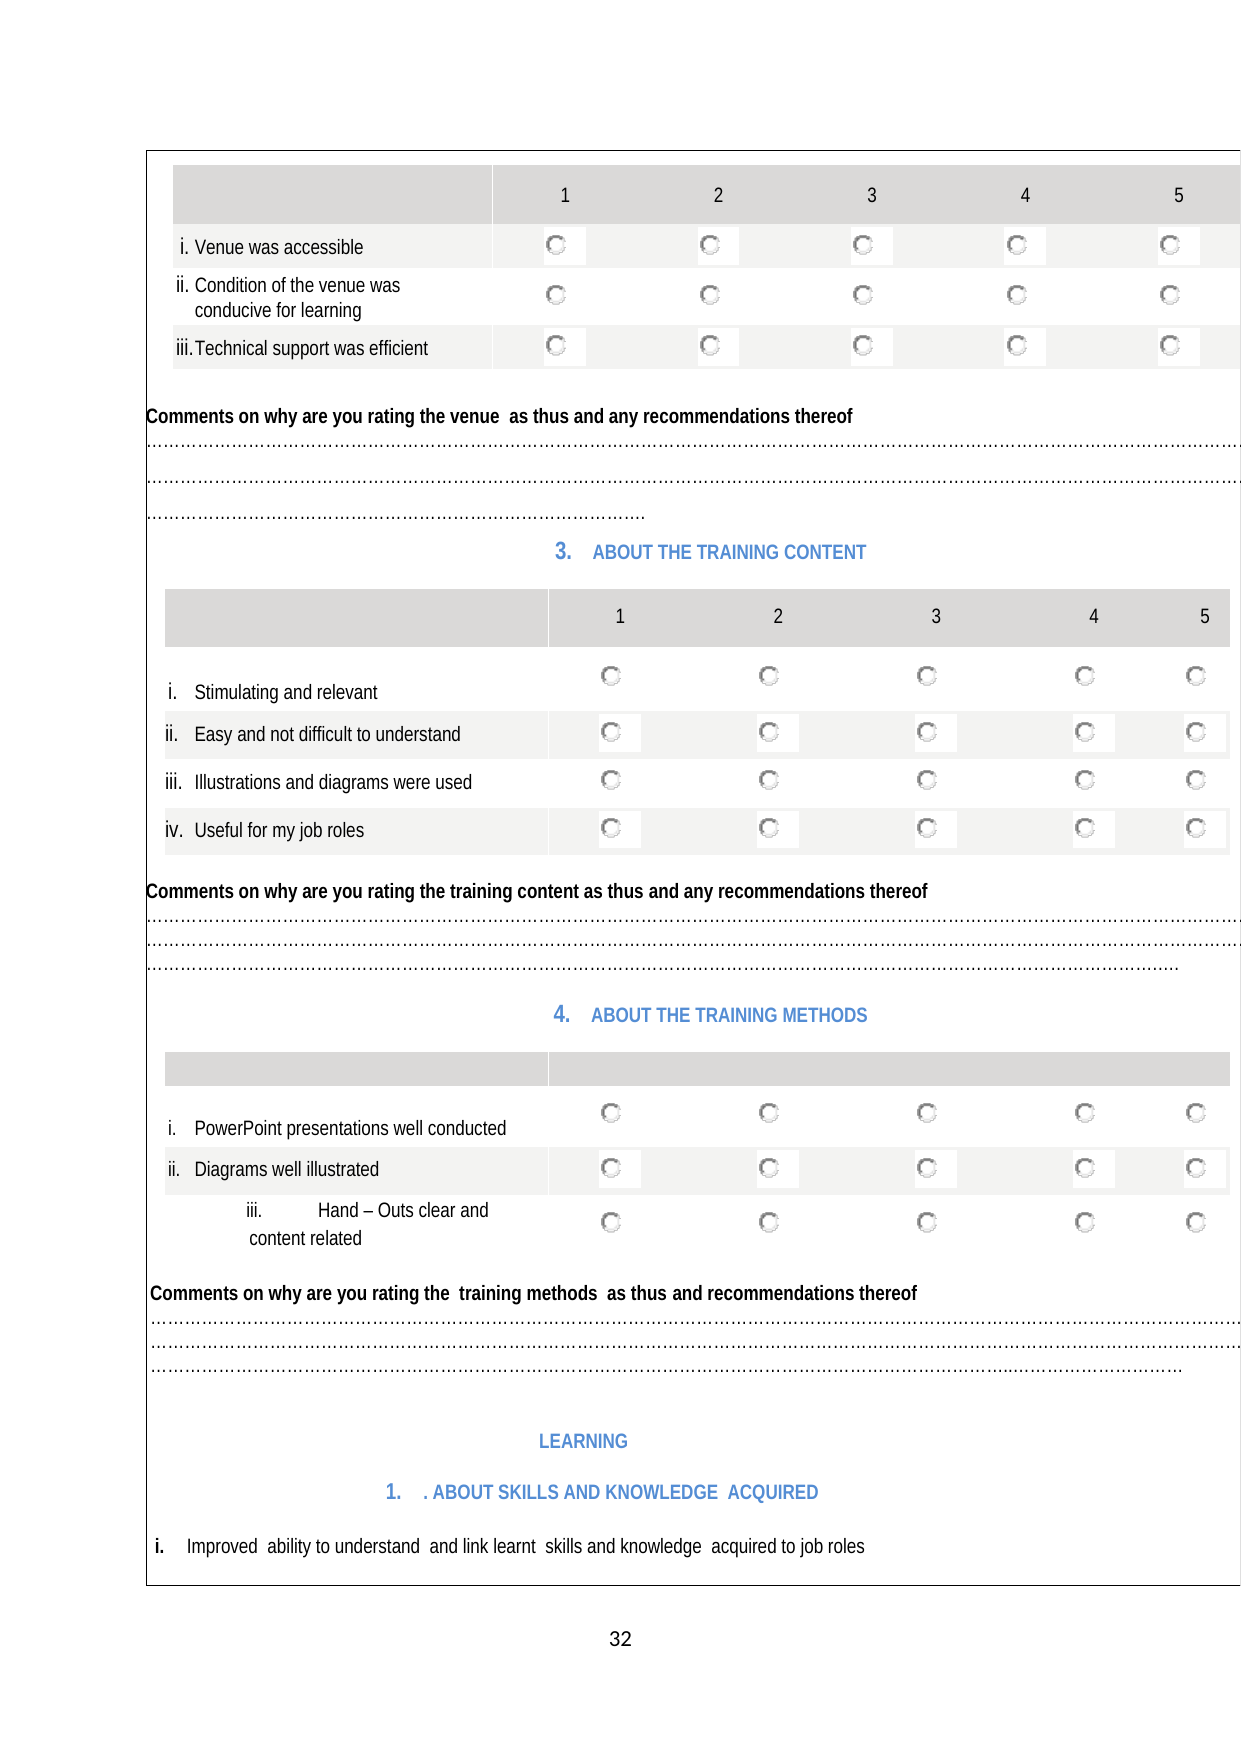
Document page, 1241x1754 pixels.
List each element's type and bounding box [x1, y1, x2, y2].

table_header [147, 151, 1240, 1584]
